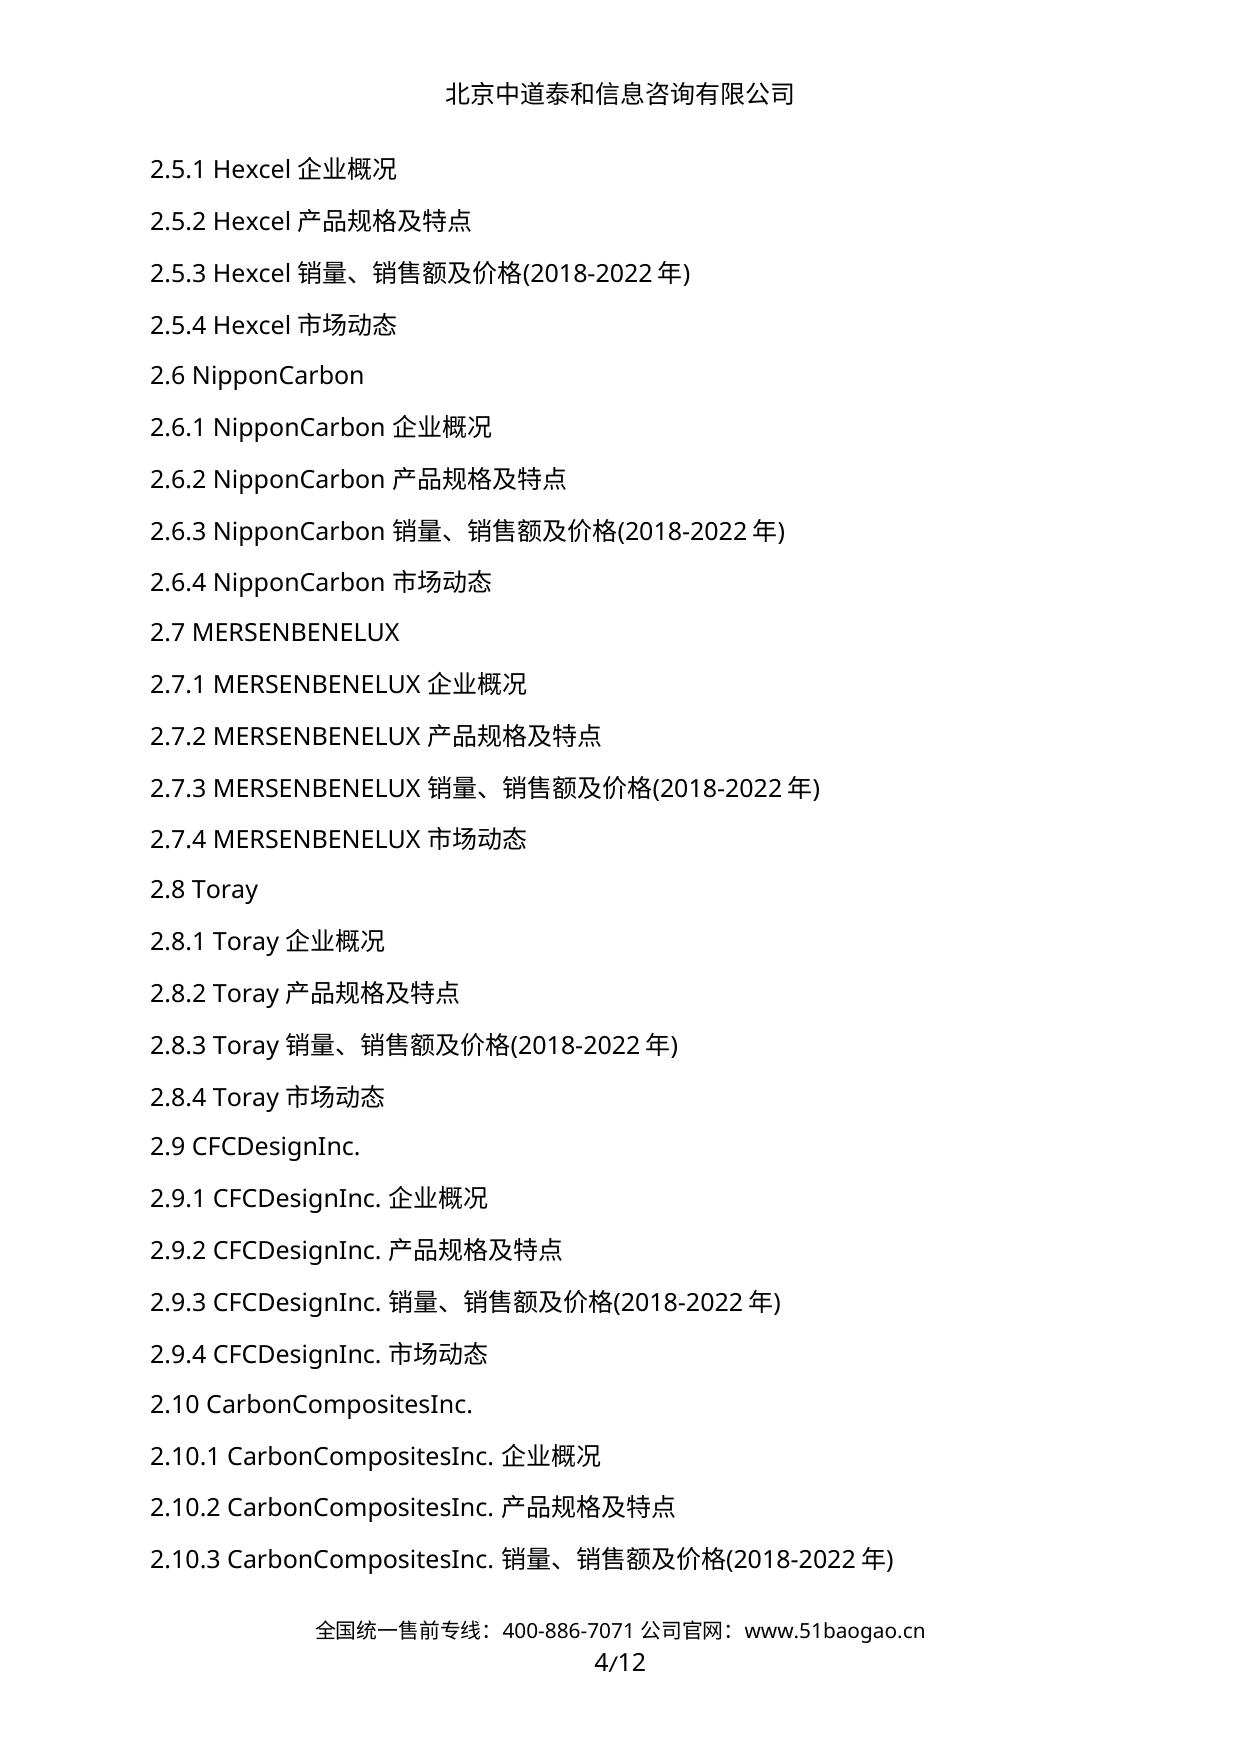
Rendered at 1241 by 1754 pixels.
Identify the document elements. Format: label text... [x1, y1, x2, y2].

text 2.9.3 CFCDesignInc. 销量、销售额及价格(2018-2022年) [150, 1282, 1090, 1319]
text 2.5.4 Hexcel 市场动态 [150, 306, 1090, 342]
text 2.7.3 MERSENBENELUX 销量、销售额及价格(2018-2022年) [150, 768, 1090, 804]
text 2.10.1 CarbonCompositesInc. 企业概况 [150, 1436, 1090, 1472]
text 2.9 CFCDesignInc. [150, 1129, 1090, 1163]
text 2.9.2 CFCDesignInc. 产品规格及特点 [150, 1231, 1090, 1267]
text 2.6.4 NipponCarbon 市场动态 [150, 563, 1090, 599]
text 2.8.2 Toray 产品规格及特点 [150, 973, 1090, 1010]
text 2.6.2 NipponCarbon 产品规格及特点 [150, 459, 1090, 495]
text 2.10.2 CarbonCompositesInc. 产品规格及特点 [150, 1488, 1090, 1524]
text 2.10.3 CarbonCompositesInc. 销量、销售额及价格(2018-2022年) [150, 1540, 1090, 1576]
text 2.9.4 CFCDesignInc. 市场动态 [150, 1334, 1090, 1371]
text 2.5.2 Hexcel 产品规格及特点 [150, 202, 1090, 238]
text 2.10 CarbonCompositesInc. [150, 1386, 1090, 1420]
text 2.5.3 Hexcel 销量、销售额及价格(2018-2022年) [150, 254, 1090, 290]
text 2.7.2 MERSENBENELUX 产品规格及特点 [150, 716, 1090, 752]
text 2.7.1 MERSENBENELUX 企业概况 [150, 664, 1090, 701]
text 2.8 Toray [150, 872, 1090, 906]
text 2.8.3 Toray 销量、销售额及价格(2018-2022年) [150, 1025, 1090, 1062]
text 2.8.4 Toray 市场动态 [150, 1077, 1090, 1113]
text 2.6.3 NipponCarbon 销量、销售额及价格(2018-2022年) [150, 511, 1090, 547]
text 2.8.1 Toray 企业概况 [150, 922, 1090, 958]
text 2.6.1 NipponCarbon 企业概况 [150, 407, 1090, 443]
text 2.5.1 Hexcel 企业概况 [150, 150, 1090, 186]
text 2.9.1 CFCDesignInc. 企业概况 [150, 1179, 1090, 1215]
text 2.7.4 MERSENBENELUX 市场动态 [150, 820, 1090, 856]
text 2.6 NipponCarbon [150, 357, 1090, 392]
text 2.7 MERSENBENELUX [150, 615, 1090, 649]
